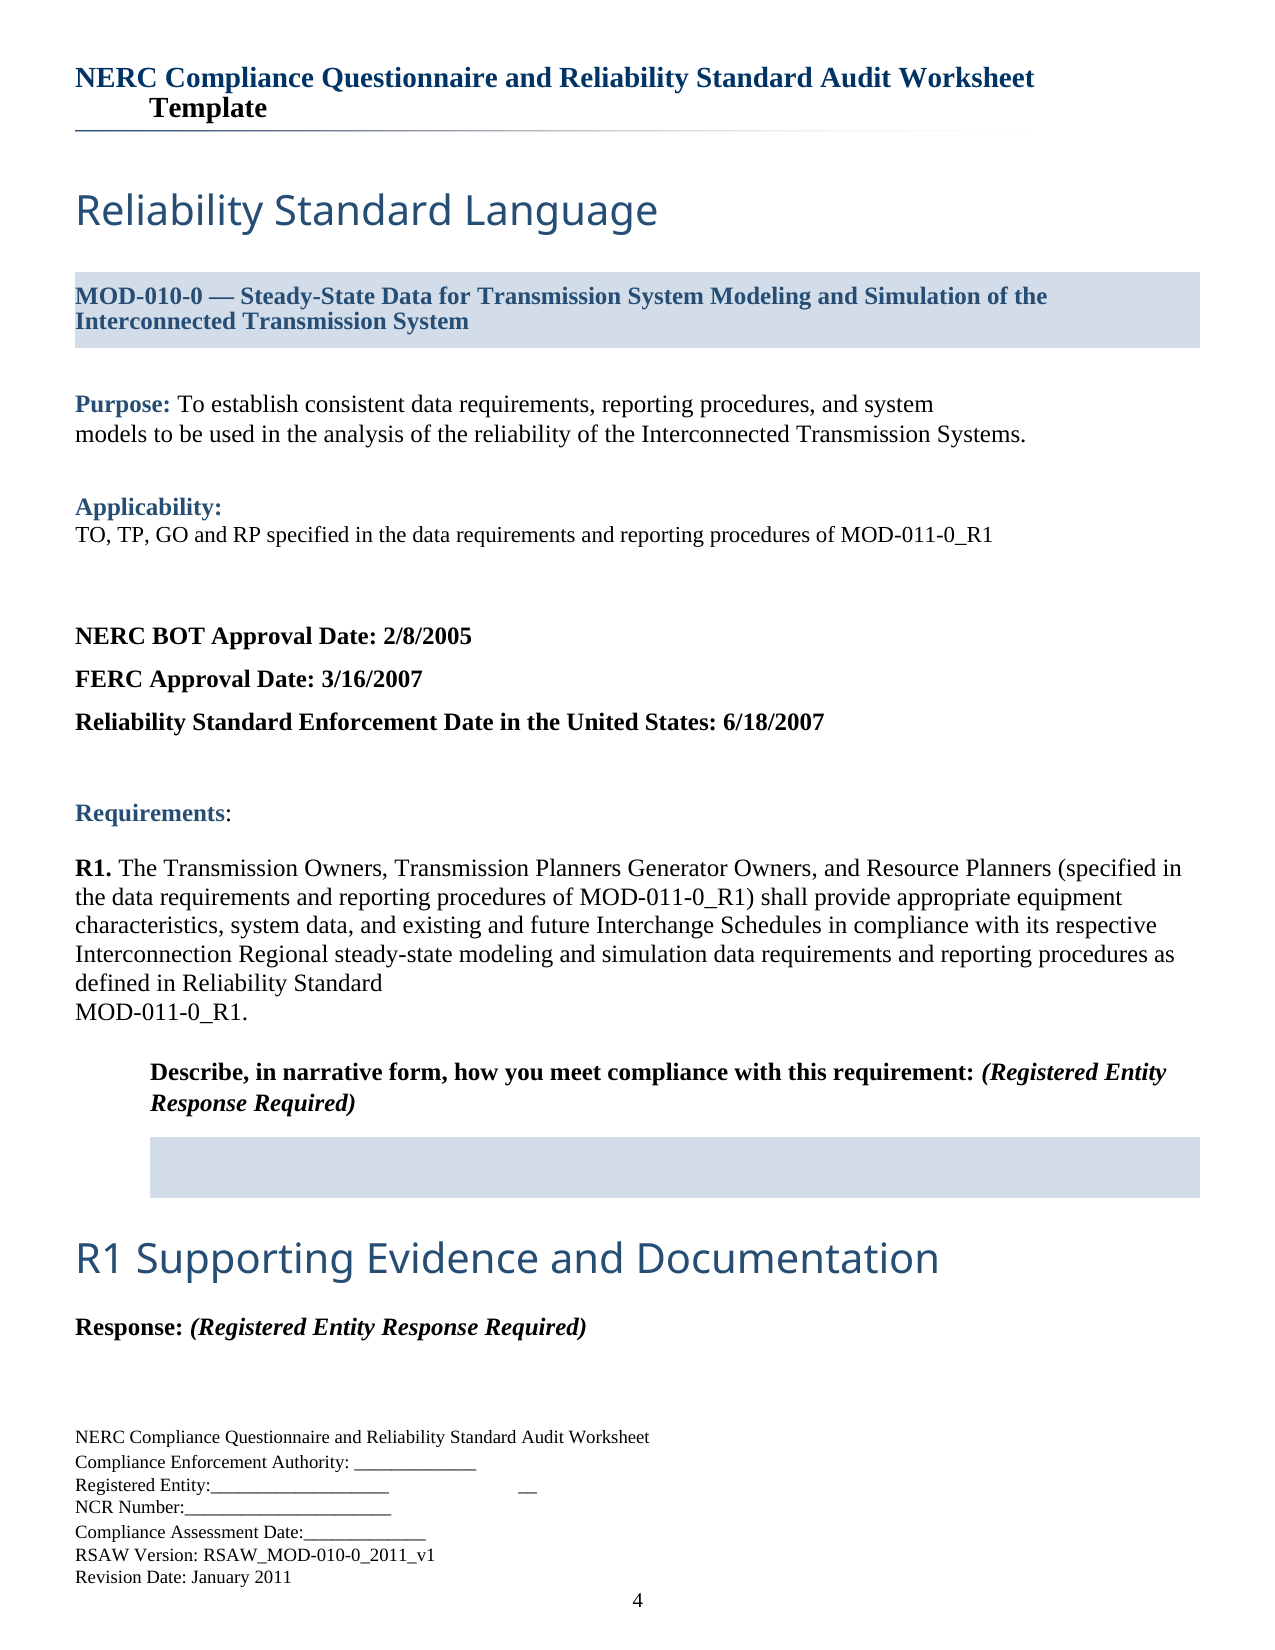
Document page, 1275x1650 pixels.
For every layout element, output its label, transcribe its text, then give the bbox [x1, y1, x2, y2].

text NERC BOT Approval Date: 2/8/2005 [75, 621, 1200, 649]
picture [75, 130, 1055, 137]
text Describe, in narrative form, how you meet compliance with this requirement: (Registered Entity Response Required) [150, 1056, 1200, 1117]
text Applicability: [75, 492, 1200, 521]
subtitle R1 Supporting Evidence and Documentation [75, 1229, 1200, 1286]
text models to be used in the analysis of the reliability of the Interconnected Transmission Systems. [75, 418, 1200, 449]
text MOD-011-0_R1. [75, 997, 1200, 1026]
text FERC Approval Date: 3/16/2007 [75, 664, 1200, 693]
text Requirements: [75, 793, 1200, 828]
text TO, TP, GO and RP specified in the data requirements and reporting procedures of MOD-011-0_R1 [75, 521, 1200, 547]
text Response: (Registered Entity Response Required) [75, 1313, 1200, 1341]
text R1. The Transmission Owners, Transmission Planners Generator Owners, and Resource Planners (specified in the data requirements and reporting procedures of MOD-011-0_R1) shall provide appropriate equipment characteristics, system data, and existing and future Interchange Schedules in compliance with its respective Interconnection Regional steady-state modeling and simulation data requirements and reporting procedures as defined in Reliability Standard [75, 853, 1200, 997]
text Purpose: To establish consistent data requirements, reporting procedures, and system [75, 389, 1200, 418]
subtitle Reliability Standard Language [75, 180, 1200, 237]
text Reliability Standard Enforcement Date in the : 6/18/2007 [75, 707, 1200, 736]
text MOD-010-0 — Steady-State Data for Transmission System Modeling and Simulation of the Interconnected Transmission System [75, 284, 1200, 334]
